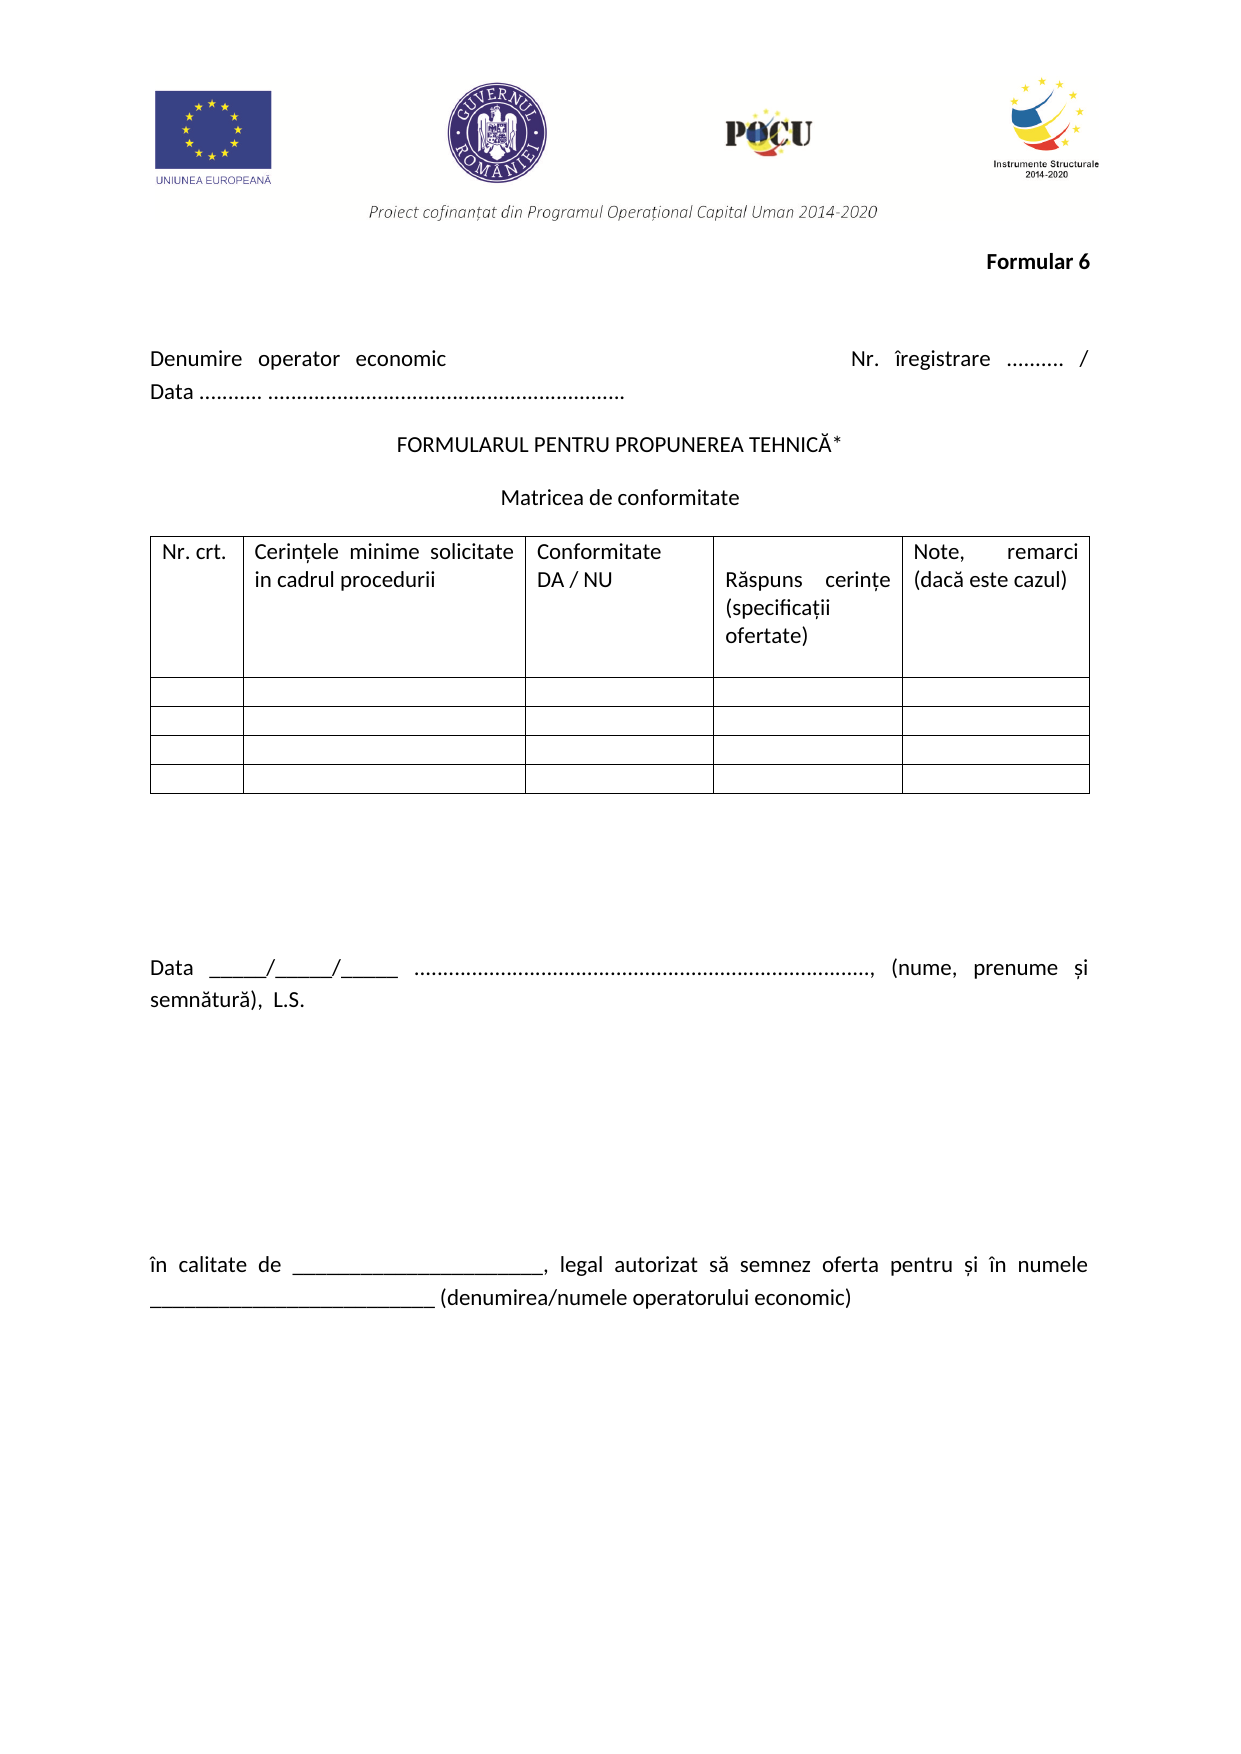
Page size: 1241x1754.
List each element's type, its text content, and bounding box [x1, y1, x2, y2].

table_cell [714, 707, 902, 735]
table_cell [526, 765, 713, 793]
text Data _____/_____/_____ ..............................................................................., (nume, prenume şi semnătură), L.S. [150, 953, 1090, 1013]
table_cell [526, 707, 713, 735]
table_cell [714, 736, 902, 764]
table_cell [714, 678, 902, 706]
table_cell [151, 707, 243, 735]
table_cell [244, 736, 525, 764]
text în calitate de ______________________, legal autorizat să semnez oferta pentru şi în numele _________________________ (denumirea/numele operatorului economic) [150, 1251, 1090, 1311]
table_cell [151, 736, 243, 764]
table_cell [903, 765, 1089, 793]
table_cell [151, 765, 243, 793]
table_cell [903, 678, 1089, 706]
table_header Cerințele minime solicitate in cadrul procedurii [244, 537, 525, 677]
table_cell [714, 765, 902, 793]
text FORMULARUL PENTRU PROPUNEREA TEHNICĂ* [150, 430, 1090, 458]
table_header Răspuns cerințe (specificații ofertate) [714, 537, 902, 677]
table_cell [151, 678, 243, 706]
table_cell [244, 707, 525, 735]
text Formular 6 [150, 247, 1090, 275]
table_cell [903, 707, 1089, 735]
table_cell [903, 736, 1089, 764]
table_header Nr. crt. [151, 537, 243, 677]
table_cell [526, 678, 713, 706]
table_header Conformitate DA / NU [526, 537, 713, 677]
table_cell [244, 678, 525, 706]
table_cell [526, 736, 713, 764]
picture [155, 76, 1099, 221]
text Matricea de conformitate [150, 483, 1090, 511]
table_header Note, remarci (dacă este cazul) [903, 537, 1089, 677]
table_cell [244, 765, 525, 793]
text Denumire operator economic Nr. îregistrare .......... / Data ........... .............................................................. [150, 344, 1090, 405]
